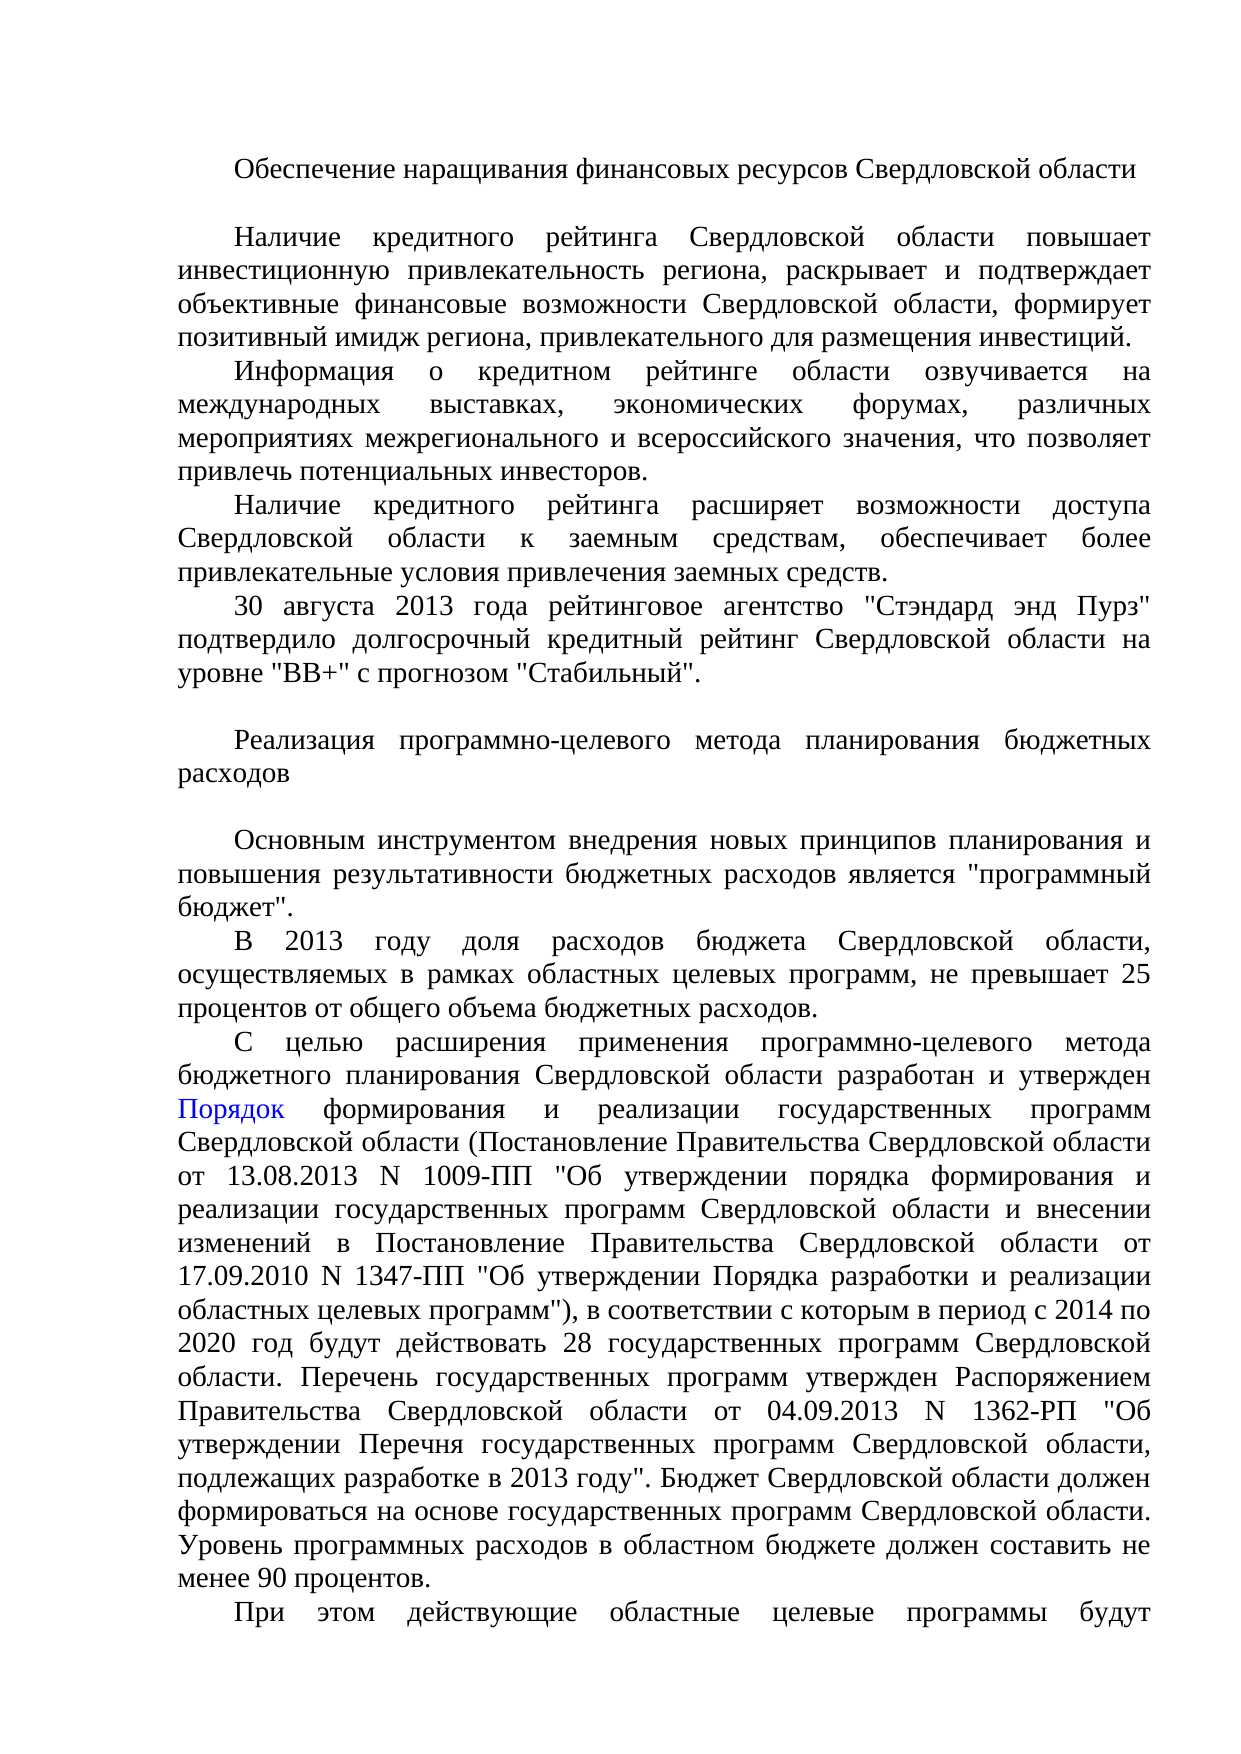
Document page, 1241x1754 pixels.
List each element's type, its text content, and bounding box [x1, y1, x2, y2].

text Основным инструментом внедрения новых принципов планирования и повышения результативности бюджетных расходов является "программный бюджет". [177, 822, 1152, 923]
text В 2013 году доля расходов бюджета Свердловской области, осуществляемых в рамках областных целевых программ, не превышает 25 процентов от общего объема бюджетных расходов. [177, 923, 1152, 1024]
text Наличие кредитного рейтинга расширяет возможности доступа Свердловской области к заемным средствам, обеспечивает более привлекательные условия привлечения заемных средств. [177, 487, 1152, 588]
text Информация о кредитном рейтинге области озвучивается на международных выставках, экономических форумах, различных мероприятиях межрегионального и всероссийского значения, что позволяет привлечь потенциальных инвесторов. [177, 353, 1152, 487]
text Наличие кредитного рейтинга Свердловской области повышает инвестиционную привлекательность региона, раскрывает и подтверждает объективные финансовые возможности Свердловской области, формирует позитивный имидж региона, привлекательного для размещения инвестиций. [177, 219, 1152, 353]
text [177, 1594, 1152, 1627]
text Реализация программно-целевого метода планирования бюджетных расходов [177, 722, 1152, 789]
text 30 августа 2013 года рейтинговое агентство "Стэндард энд Пурз" подтвердило долгосрочный кредитный рейтинг Свердловской области на уровне "BB+" с прогнозом "Стабильный". [177, 588, 1152, 688]
text С целью расширения применения программно-целевого метода бюджетного планирования Свердловской области разработан и утвержден Порядок формирования и реализации государственных программ Свердловской области (Постановление Правительства Свердловской области от 13.08.2013 N 1009-ПП "Об утверждении порядка формирования и реализации государственных программ Свердловской области и внесении изменений в Постановление Правительства Свердловской области от 17.09.2010 N 1347-ПП "Об утверждении Порядка разработки и реализации областных целевых программ"), в соответствии с которым в период с 2014 по 2020 год будут действовать 28 государственных программ Свердловской области. Перечень государственных программ утвержден Распоряжением Правительства Свердловской области от 04.09.2013 N 1362-РП "Об утверждении Перечня государственных программ Свердловской области, подлежащих разработке в 2013 году". Бюджет Свердловской области должен формироваться на основе государственных программ Свердловской области. Уровень программных расходов в областном бюджете должен составить не менее 90 процентов. [177, 1024, 1152, 1594]
text Обеспечение наращивания финансовых ресурсов Свердловской области [177, 152, 1152, 185]
